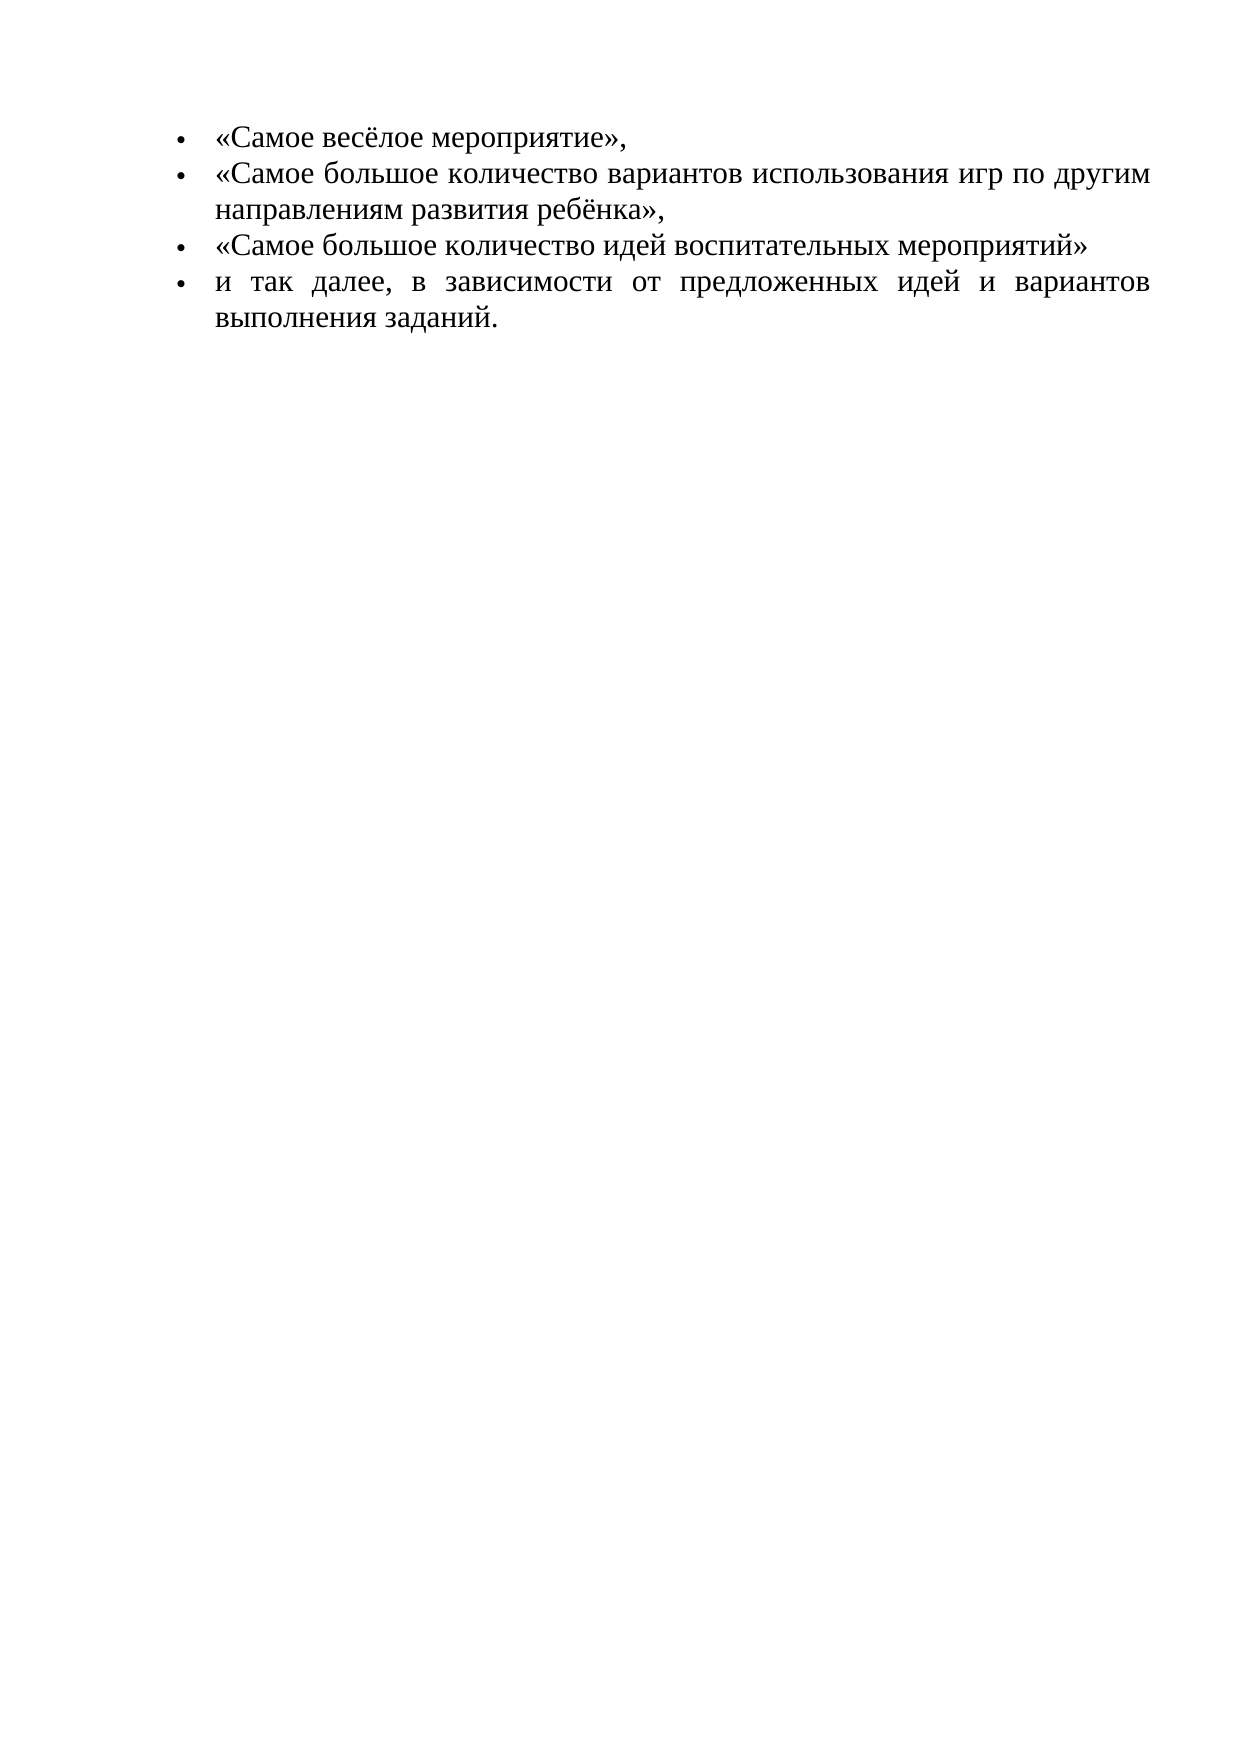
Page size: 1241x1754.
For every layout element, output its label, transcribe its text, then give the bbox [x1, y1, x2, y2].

list «Самое весёлое мероприятие», [177, 118, 1152, 154]
list «Самое большое количество идей воспитательных мероприятий» [177, 226, 1152, 262]
list «Самое большое количество вариантов использования игр по другим направлениям развития ребёнка», [177, 154, 1152, 226]
list и так далее, в зависимости от предложенных идей и вариантов выполнения заданий. [177, 262, 1152, 334]
